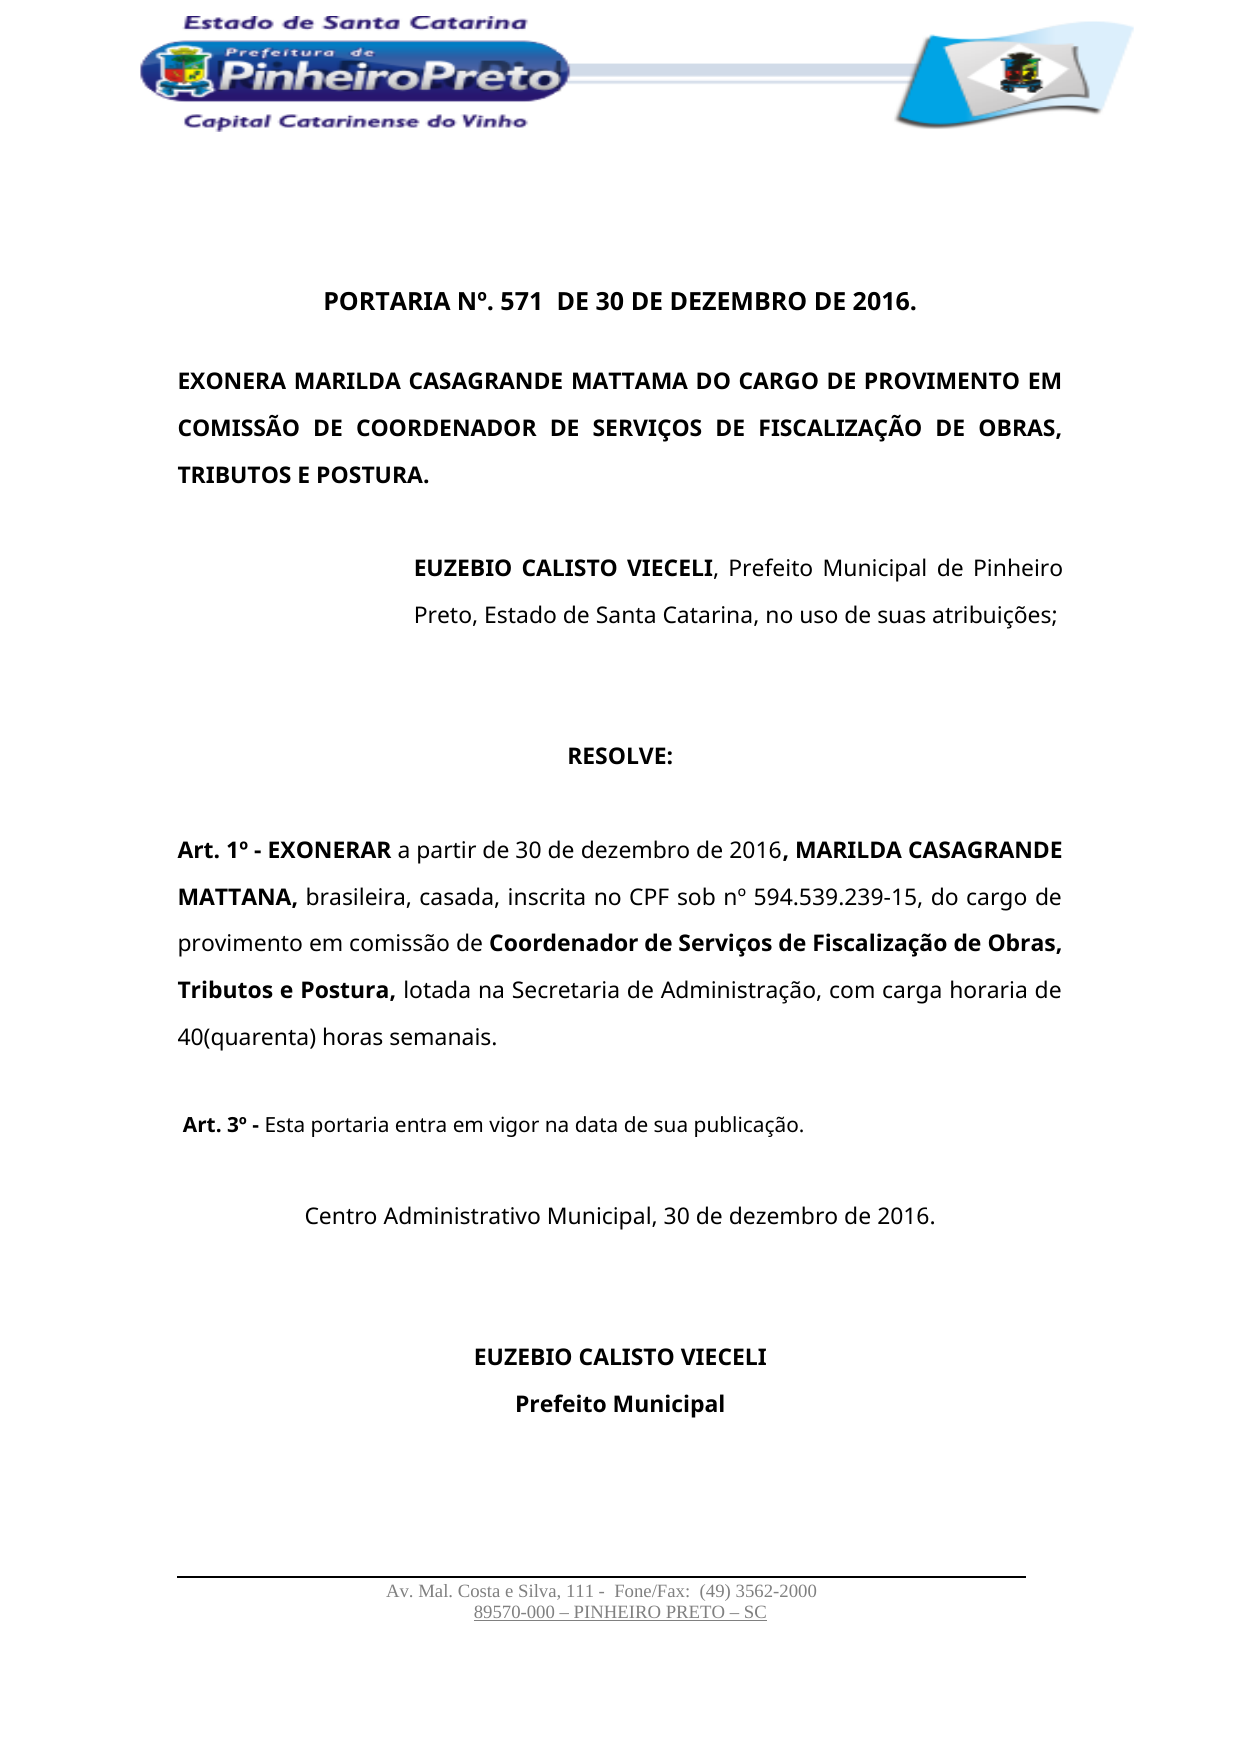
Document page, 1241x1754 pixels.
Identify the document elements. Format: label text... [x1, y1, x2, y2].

text PORTARIA Nº. 571 DE 30 DE DEZEMBRO DE 2016. [177, 284, 1063, 318]
text RESOLVE: [177, 740, 1063, 771]
text Art. 1º - EXONERAR a partir de 30 de dezembro de 2016, MARILDA CASAGRANDE MATTANA, brasileira, casada, inscrita no CPF sob nº 594.539.239-15, do cargo de provimento em comissão de Coordenador de Serviços de Fiscalização de Obras, Tributos e Postura, lotada na Secretaria de Administração, com carga horaria de 40(quarenta) horas semanais. [177, 833, 1063, 1052]
text Prefeito Municipal [177, 1387, 1063, 1419]
text EUZEBIO CALISTO VIECELI, Prefeito Municipal de Pinheiro Preto, Estado de Santa Catarina, no uso de suas atribuições; [413, 552, 1063, 630]
text Art. 3º - Esta portaria entra em vigor na data de sua publicação. [177, 1111, 1063, 1139]
text EUZEBIO CALISTO VIECELI [177, 1341, 1063, 1372]
picture [139, 16, 1134, 132]
text Centro Administrativo Municipal, 30 de dezembro de 2016. [177, 1200, 1063, 1231]
text EXONERA MARILDA CASAGRANDE MATTAMA DO CARGO DE PROVIMENTO EM COMISSÃO DE COORDENADOR DE SERVIÇOS DE FISCALIZAÇÃO DE OBRAS, TRIBUTOS E POSTURA. [177, 365, 1063, 490]
